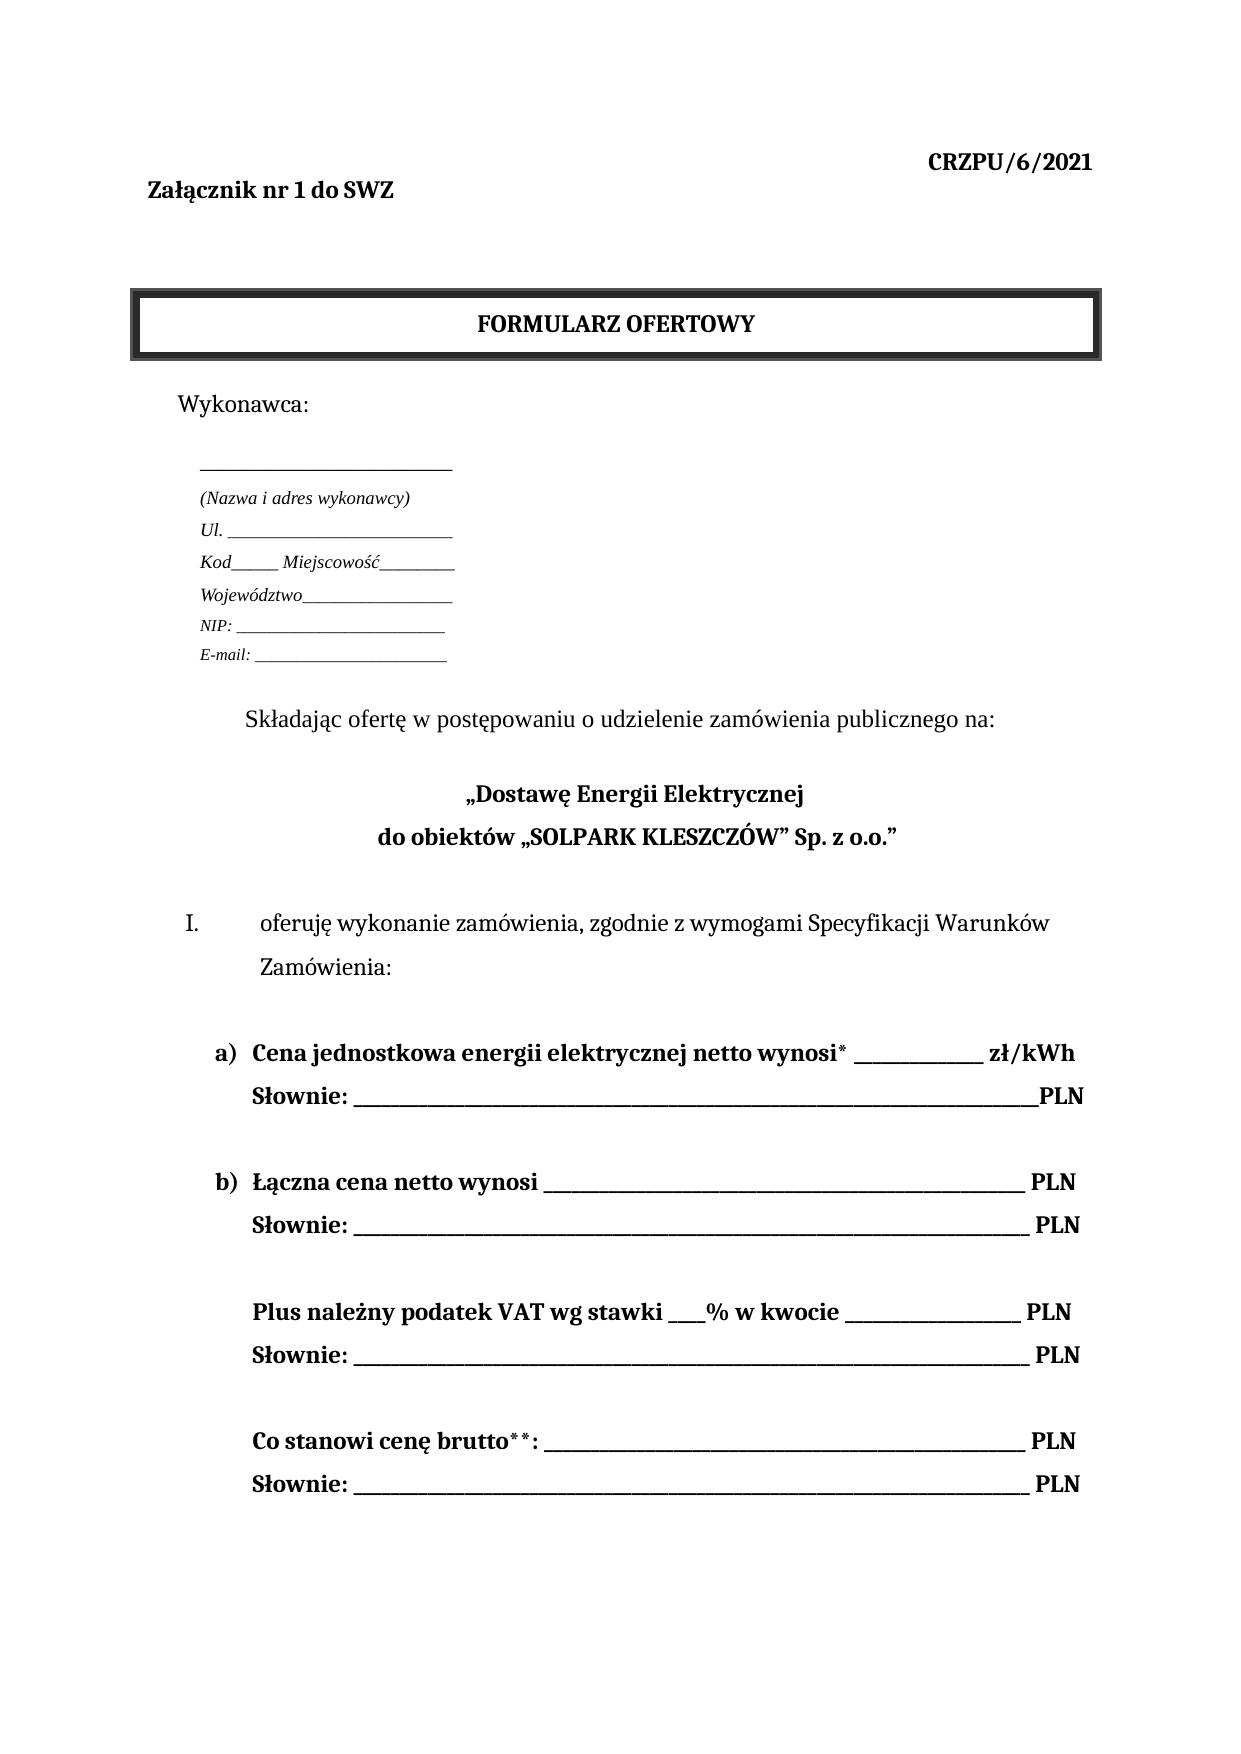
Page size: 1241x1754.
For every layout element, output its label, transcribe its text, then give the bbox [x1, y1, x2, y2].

text Plus należny podatek VAT wg stawki ____% w kwocie ___________________ PLN [252, 1297, 1093, 1326]
text Słownie: __________________________________________________________________________PLN [252, 1082, 1093, 1154]
list oferuję wykonanie zamówienia, zgodnie z wymogami Specyfikacji Warunków Zamówienia: [185, 909, 1093, 981]
table_header FORMULARZ OFERTOWY [143, 301, 1090, 349]
text Co stanowi cenę brutto**: ____________________________________________________ PLN [252, 1427, 1093, 1456]
text Województwo__________________ [200, 584, 1093, 605]
list Łączna cena netto wynosi ____________________________________________________ PLN [215, 1168, 1093, 1197]
text Ul. ___________________________ [200, 519, 1093, 541]
text do obiektów „SOLPARK KLESZCZÓW” Sp. z o.o.” [177, 823, 1093, 852]
text E-mail: _______________________ [200, 645, 1093, 664]
text Kod_____ Miejscowość________ [200, 551, 1093, 573]
text Słownie: _________________________________________________________________________ PLN [252, 1470, 1093, 1499]
text NIP: _________________________ [200, 616, 1093, 635]
text Słownie: _________________________________________________________________________ PLN [252, 1341, 1093, 1369]
text Słownie: _________________________________________________________________________ PLN [252, 1211, 1093, 1240]
text CRZPU/6/2021 [148, 148, 1093, 176]
text „Dostawę Energii Elektrycznej [177, 780, 1093, 809]
text Składając ofertę w postępowaniu o udzielenie zamówienia publicznego na: [148, 704, 1093, 732]
text (Nazwa i adres wykonawcy) [200, 487, 1093, 508]
text Załącznik nr 1 do SWZ [148, 176, 1093, 205]
text Wykonawca: [177, 390, 1093, 419]
list Cena jednostkowa energii elektrycznej netto wynosi* ______________ zł/kWh [215, 1039, 1093, 1067]
text ______________________ [200, 447, 1093, 474]
